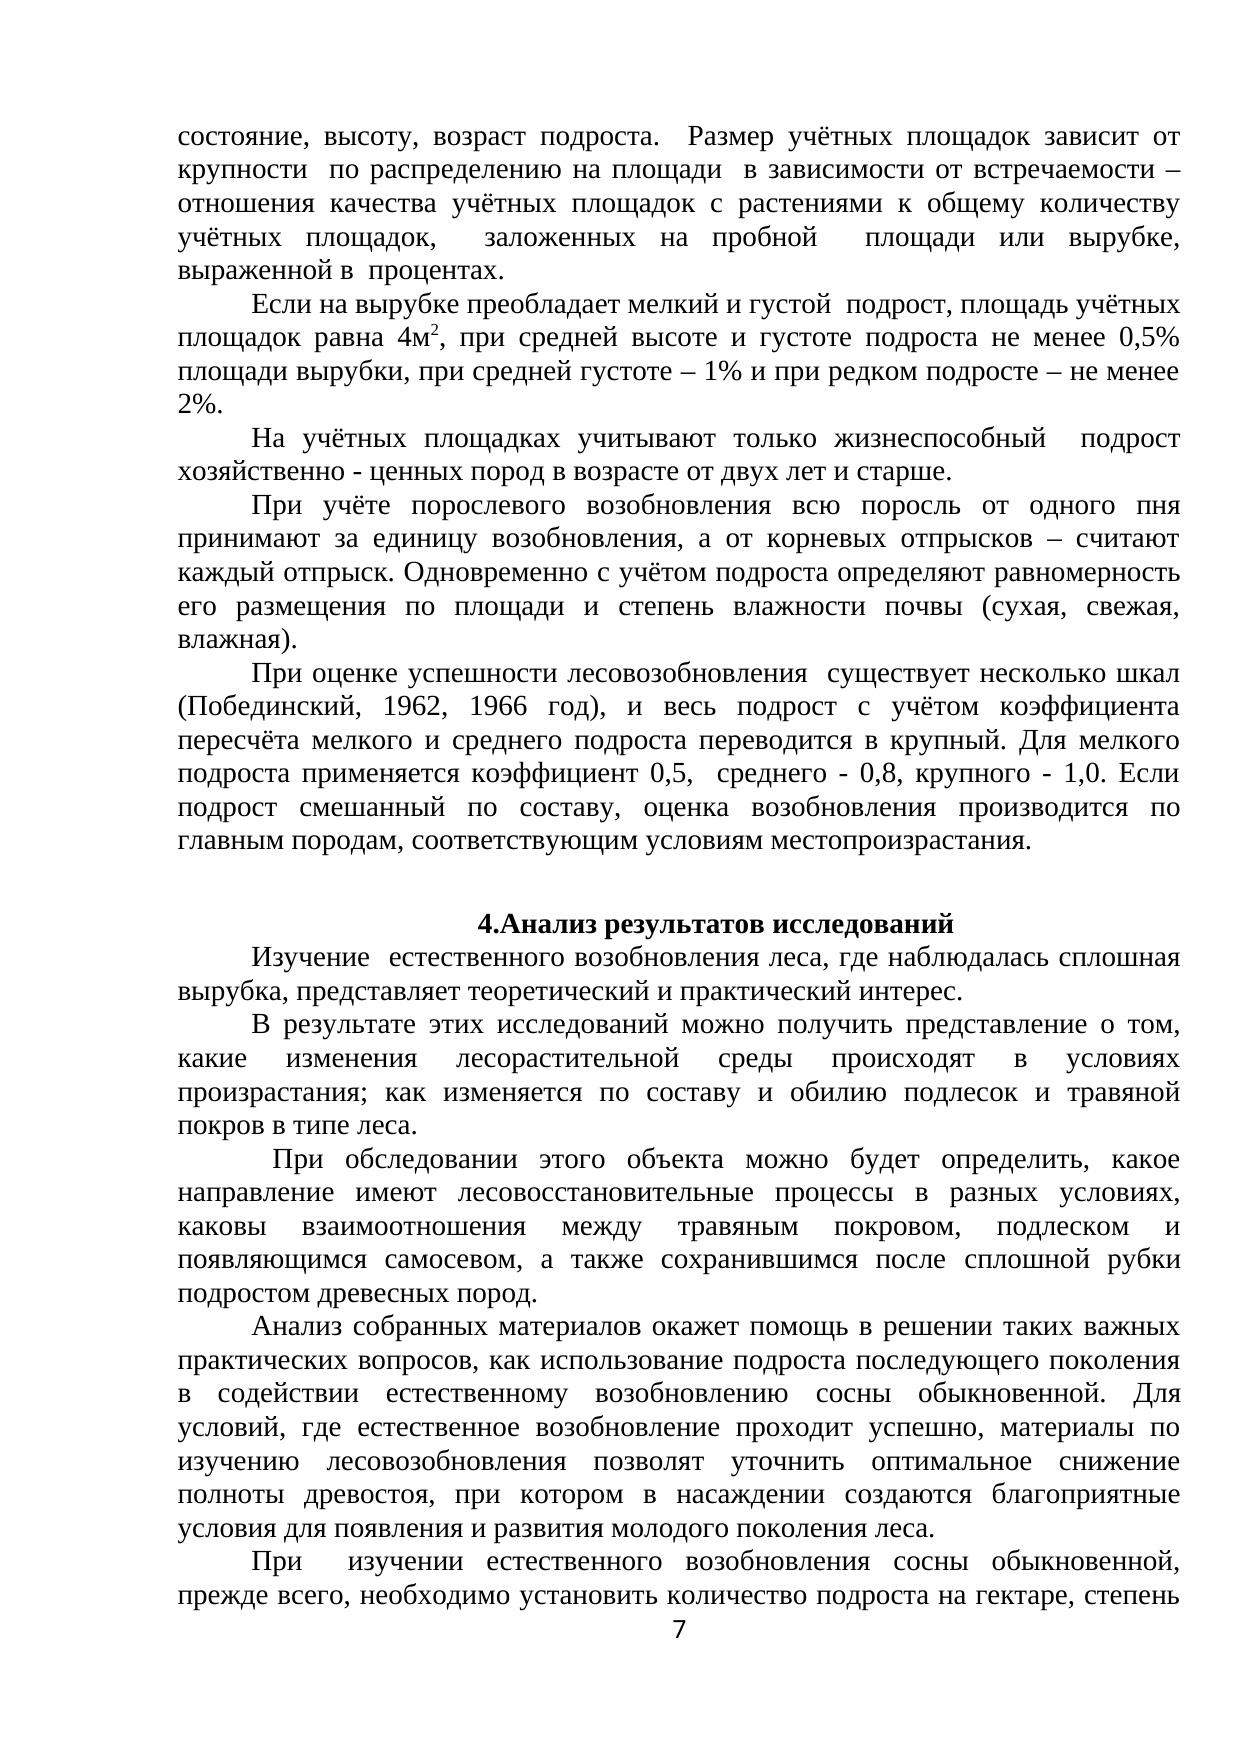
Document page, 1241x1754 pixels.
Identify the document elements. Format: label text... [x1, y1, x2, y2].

text При обследовании этого объекта можно будет определить, какое направление имеют лесовосстановительные процессы в разных условиях, каковы взаимоотношения между травяным покровом, подлеском и появляющимся самосевом, а также сохранившимся после сплошной рубки подростом древесных пород. [177, 1141, 1181, 1308]
text При учёте порослевого возобновления всю поросль от одного пня принимают за единицу возобновления, а от корневых отпрысков – считают каждый отпрыск. Одновременно с учётом подроста определяют равномерность его размещения по площади и степень влажности почвы (сухая, свежая, влажная). [177, 487, 1181, 655]
text Если на вырубке преобладает мелкий и густой подрост, площадь учётных площадок равна 4м2, при средней высоте и густоте подроста не менее 0,5% площади вырубки, при средней густоте – 1% и при редком подросте – не менее 2%. [177, 286, 1181, 420]
text На учётных площадках учитывают только жизнеспособный подрост хозяйственно - ценных пород в возрасте от двух лет и старше. [177, 420, 1181, 487]
subtitle 4.Анализ результатов исследований [177, 906, 1181, 939]
text Изучение естественного возобновления леса, где наблюдалась сплошная вырубка, представляет теоретический и практический интерес. [177, 939, 1181, 1007]
text Анализ собранных материалов окажет помощь в решении таких важных практических вопросов, как использование подроста последующего поколения в содействии естественному возобновлению сосны обыкновенной. Для условий, где естественное возобновление проходит успешно, материалы по изучению лесовозобновления позволят уточнить оптимальное снижение полноты древостоя, при котором в насаждении создаются благоприятные условия для появления и развития молодого поколения леса. [177, 1308, 1181, 1543]
text При оценке успешности лесовозобновления существует несколько шкал (Побединский, 1962, 1966 год), и весь подрост с учётом коэффициента пересчёта мелкого и среднего подроста переводится в крупный. Для мелкого подроста применяется коэффициент 0,5, среднего - 0,8, крупного - 1,0. Если подрост смешанный по составу, оценка возобновления производится по главным породам, соответствующим условиям местопроизрастания. [177, 655, 1181, 856]
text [177, 1543, 1181, 1610]
text В результате этих исследований можно получить представление о том, какие изменения лесорастительной среды происходят в условиях произрастания; как изменяется по составу и обилию подлесок и травяной покров в типе леса. [177, 1007, 1181, 1141]
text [177, 118, 1181, 286]
